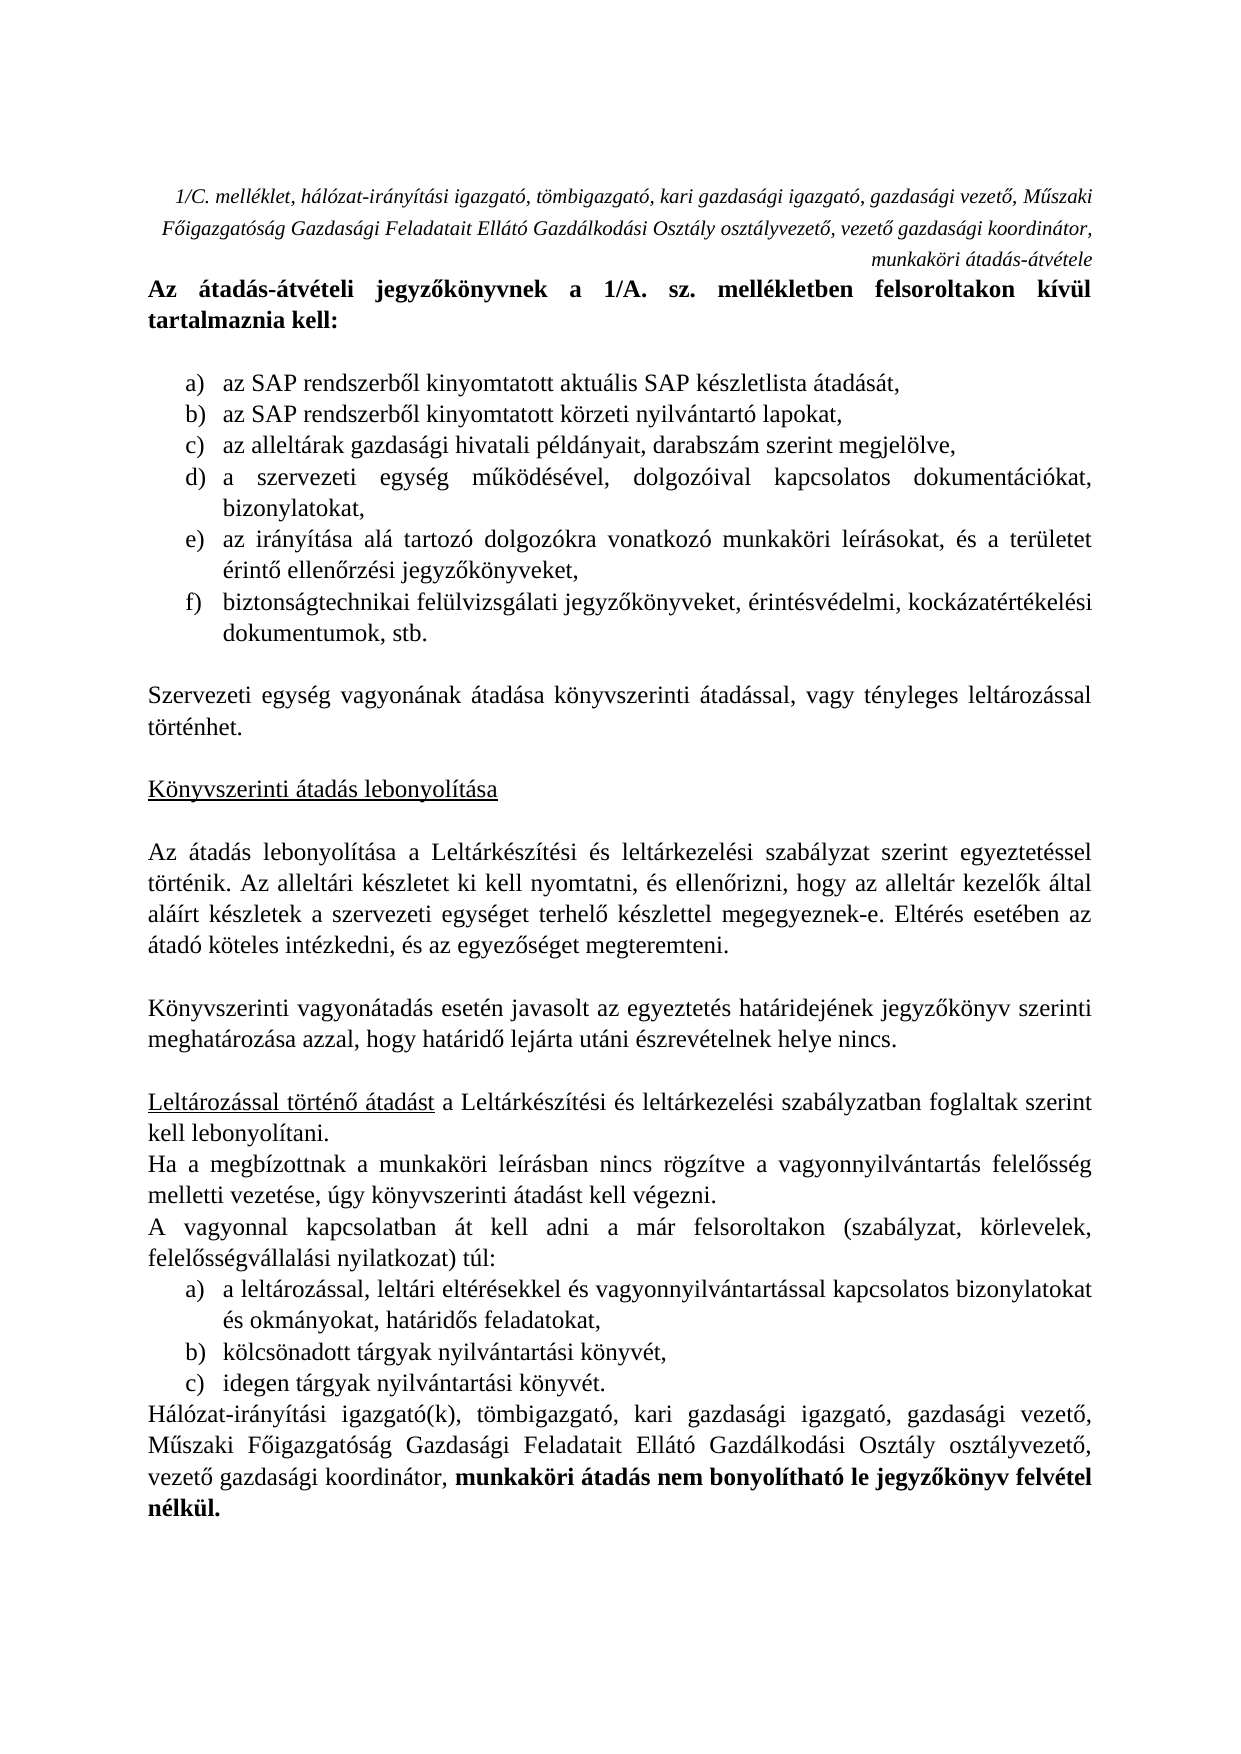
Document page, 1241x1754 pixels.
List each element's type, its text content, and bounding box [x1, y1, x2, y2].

list az SAP rendszerből kinyomtatott aktuális SAP készletlista átadását, [185, 366, 1092, 398]
list az alleltárak gazdasági hivatali példányait, darabszám szerint megjelölve, [185, 429, 1092, 460]
text A vagyonnal kapcsolatban át kell adni a már felsoroltakon (szabályzat, körlevelek, felelősségvállalási nyilatkozat) túl: [148, 1210, 1092, 1273]
text Könyvszerinti vagyonátadás esetén javasolt az egyeztetés határidejének jegyzőkönyv szerinti meghatározása azzal, hogy határidő lejárta utáni észrevételnek helye nincs. [148, 991, 1092, 1054]
text Ha a megbízottnak a munkaköri leírásban nincs rögzítve a vagyonnyilvántartás felelősség melletti vezetése, úgy könyvszerinti átadást kell végezni. [148, 1148, 1092, 1210]
list kölcsönadott tárgyak nyilvántartási könyvét, [185, 1335, 1092, 1366]
list az SAP rendszerből kinyomtatott körzeti nyilvántartó lapokat, [185, 398, 1092, 429]
list biztonságtechnikai felülvizsgálati jegyzőkönyveket, érintésvédelmi, kockázatértékelési dokumentumok, stb. [185, 585, 1092, 648]
text Az átadás-átvételi jegyzőkönyvnek a 1/A. sz. mellékletben felsoroltakon kívül tartalmaznia kell: [148, 273, 1092, 335]
subtitle 1/C. melléklet, hálózat-irányítási igazgató, tömbigazgató, kari gazdasági igazgató, gazdasági vezető, Műszaki Főigazgatóság Gazdasági Feladatait Ellátó Gazdálkodási Osztály osztályvezető, vezető gazdasági koordinátor, munkaköri átadás-átvétele [148, 179, 1092, 273]
list a leltározással, leltári eltérésekkel és vagyonnyilvántartással kapcsolatos bizonylatokat és okmányokat, határidős feladatokat, [185, 1273, 1092, 1335]
list az irányítása alá tartozó dolgozókra vonatkozó munkaköri leírásokat, és a területet érintő ellenőrzési jegyzőkönyveket, [185, 523, 1092, 585]
list a szervezeti egység működésével, dolgozóival kapcsolatos dokumentációkat, bizonylatokat, [185, 460, 1092, 523]
list idegen tárgyak nyilvántartási könyvét. [185, 1366, 1092, 1398]
text Szervezeti egység vagyonának átadása könyvszerinti átadással, vagy tényleges leltározással történhet. [148, 679, 1092, 741]
text Hálózat-irányítási igazgató(k), tömbigazgató, kari gazdasági igazgató, gazdasági vezető, Műszaki Főigazgatóság Gazdasági Feladatait Ellátó Gazdálkodási Osztály osztályvezető, vezető gazdasági koordinátor, munkaköri átadás nem bonyolítható le jegyzőkönyv felvétel nélkül. [148, 1398, 1092, 1523]
text Az átadás lebonyolítása a Leltárkészítési és leltárkezelési szabályzat szerint egyeztetéssel történik. Az alleltári készletet ki kell nyomtatni, és ellenőrizni, hogy az alleltár kezelők által aláírt készletek a szervezeti egységet terhelő készlettel megegyeznek-e. Eltérés esetében az átadó köteles intézkedni, és az egyezőséget megteremteni. [148, 835, 1092, 960]
text Könyvszerinti átadás lebonyolítása [148, 773, 1092, 804]
text Leltározással történő átadást a Leltárkészítési és leltárkezelési szabályzatban foglaltak szerint kell lebonyolítani. [148, 1085, 1092, 1148]
